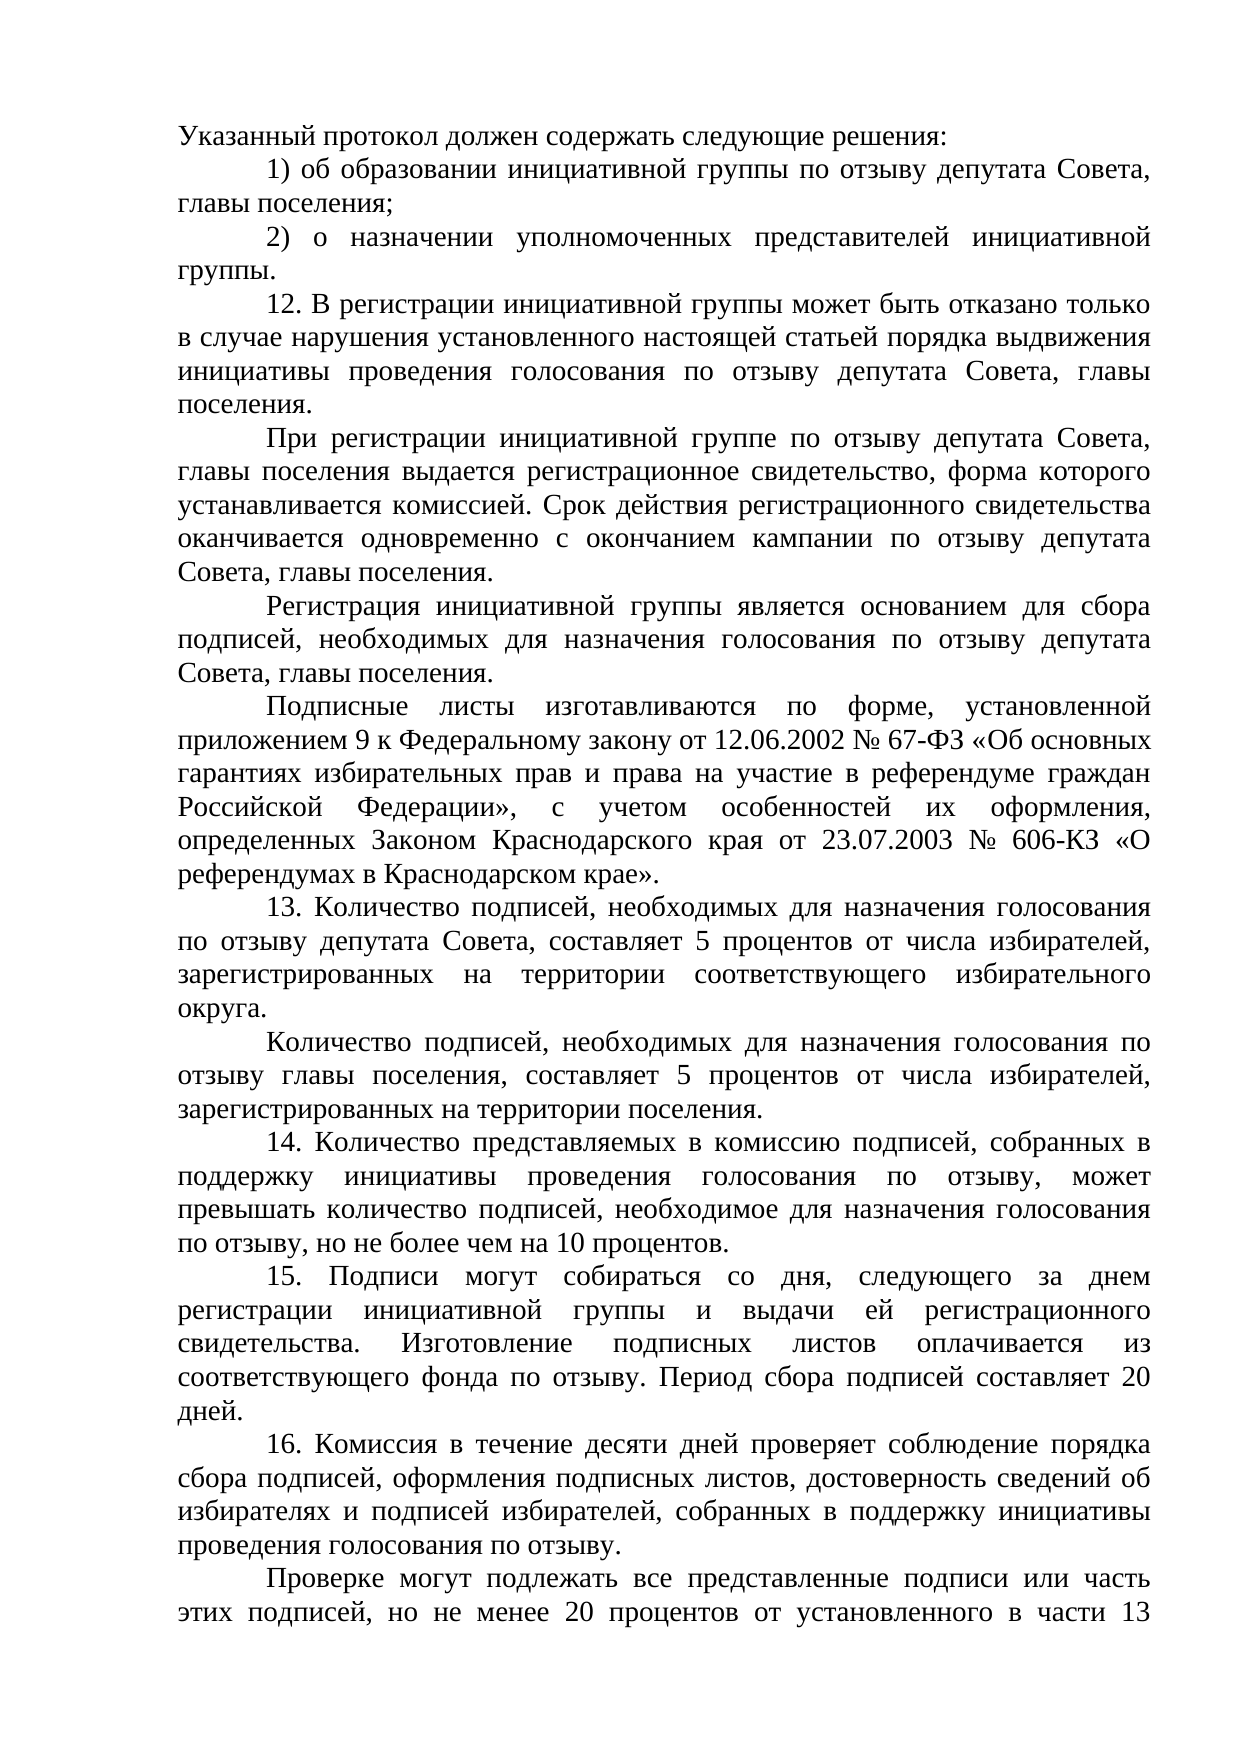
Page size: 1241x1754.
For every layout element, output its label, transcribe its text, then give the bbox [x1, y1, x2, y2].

text Количество подписей, необходимых для назначения голосования по отзыву главы поселения, составляет 5 процентов от числа избирателей, зарегистрированных на территории поселения. [177, 1024, 1152, 1124]
text 12. В регистрации инициативной группы может быть отказано только в случае нарушения установленного настоящей статьей порядка выдвижения инициативы проведения голосования по отзыву депутата Совета, главы поселения. [177, 286, 1152, 420]
text 2) о назначении уполномоченных представителей инициативной группы. [177, 219, 1152, 286]
text При регистрации инициативной группе по отзыву депутата Совета, главы поселения выдается регистрационное свидетельство, форма которого устанавливается комиссией. Срок действия регистрационного свидетельства оканчивается одновременно с окончанием кампании по отзыву депутата Совета, главы поселения. [177, 420, 1152, 588]
text 16. Комиссия в течение десяти дней проверяет соблюдение порядка сбора подписей, оформления подписных листов, достоверность сведений об избирателях и подписей избирателей, собранных в поддержку инициативы проведения голосования по отзыву. [177, 1426, 1152, 1560]
text 15. Подписи могут собираться со дня, следующего за днем регистрации инициативной группы и выдачи ей регистрационного свидетельства. Изготовление подписных листов оплачивается из соответствующего фонда по отзыву. Период сбора подписей составляет 20 дней. [177, 1258, 1152, 1426]
text 1) об образовании инициативной группы по отзыву депутата Совета, главы поселения; [177, 152, 1152, 219]
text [177, 1560, 1152, 1627]
text 13. Количество подписей, необходимых для назначения голосования по отзыву депутата Совета, составляет 5 процентов от числа избирателей, зарегистрированных на территории соответствующего избирательного округа. [177, 889, 1152, 1024]
text 14. Количество представляемых в комиссию подписей, собранных в поддержку инициативы проведения голосования по отзыву, может превышать количество подписей, необходимое для назначения голосования по отзыву, но не более чем на 10 процентов. [177, 1124, 1152, 1258]
text Подписные листы изготавливаются по форме, установленной приложением 9 к Федеральному закону от 12.06.2002 № 67-ФЗ «Об основных гарантиях избирательных прав и права на участие в референдуме граждан Российской Федерации», с учетом особенностей их оформления, определенных Законом Краснодарского края от 23.07.2003 № 606-КЗ «О референдумах в Краснодарском крае». [177, 688, 1152, 889]
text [177, 118, 1152, 152]
text Регистрация инициативной группы является основанием для сбора подписей, необходимых для назначения голосования по отзыву депутата Совета, главы поселения. [177, 588, 1152, 688]
